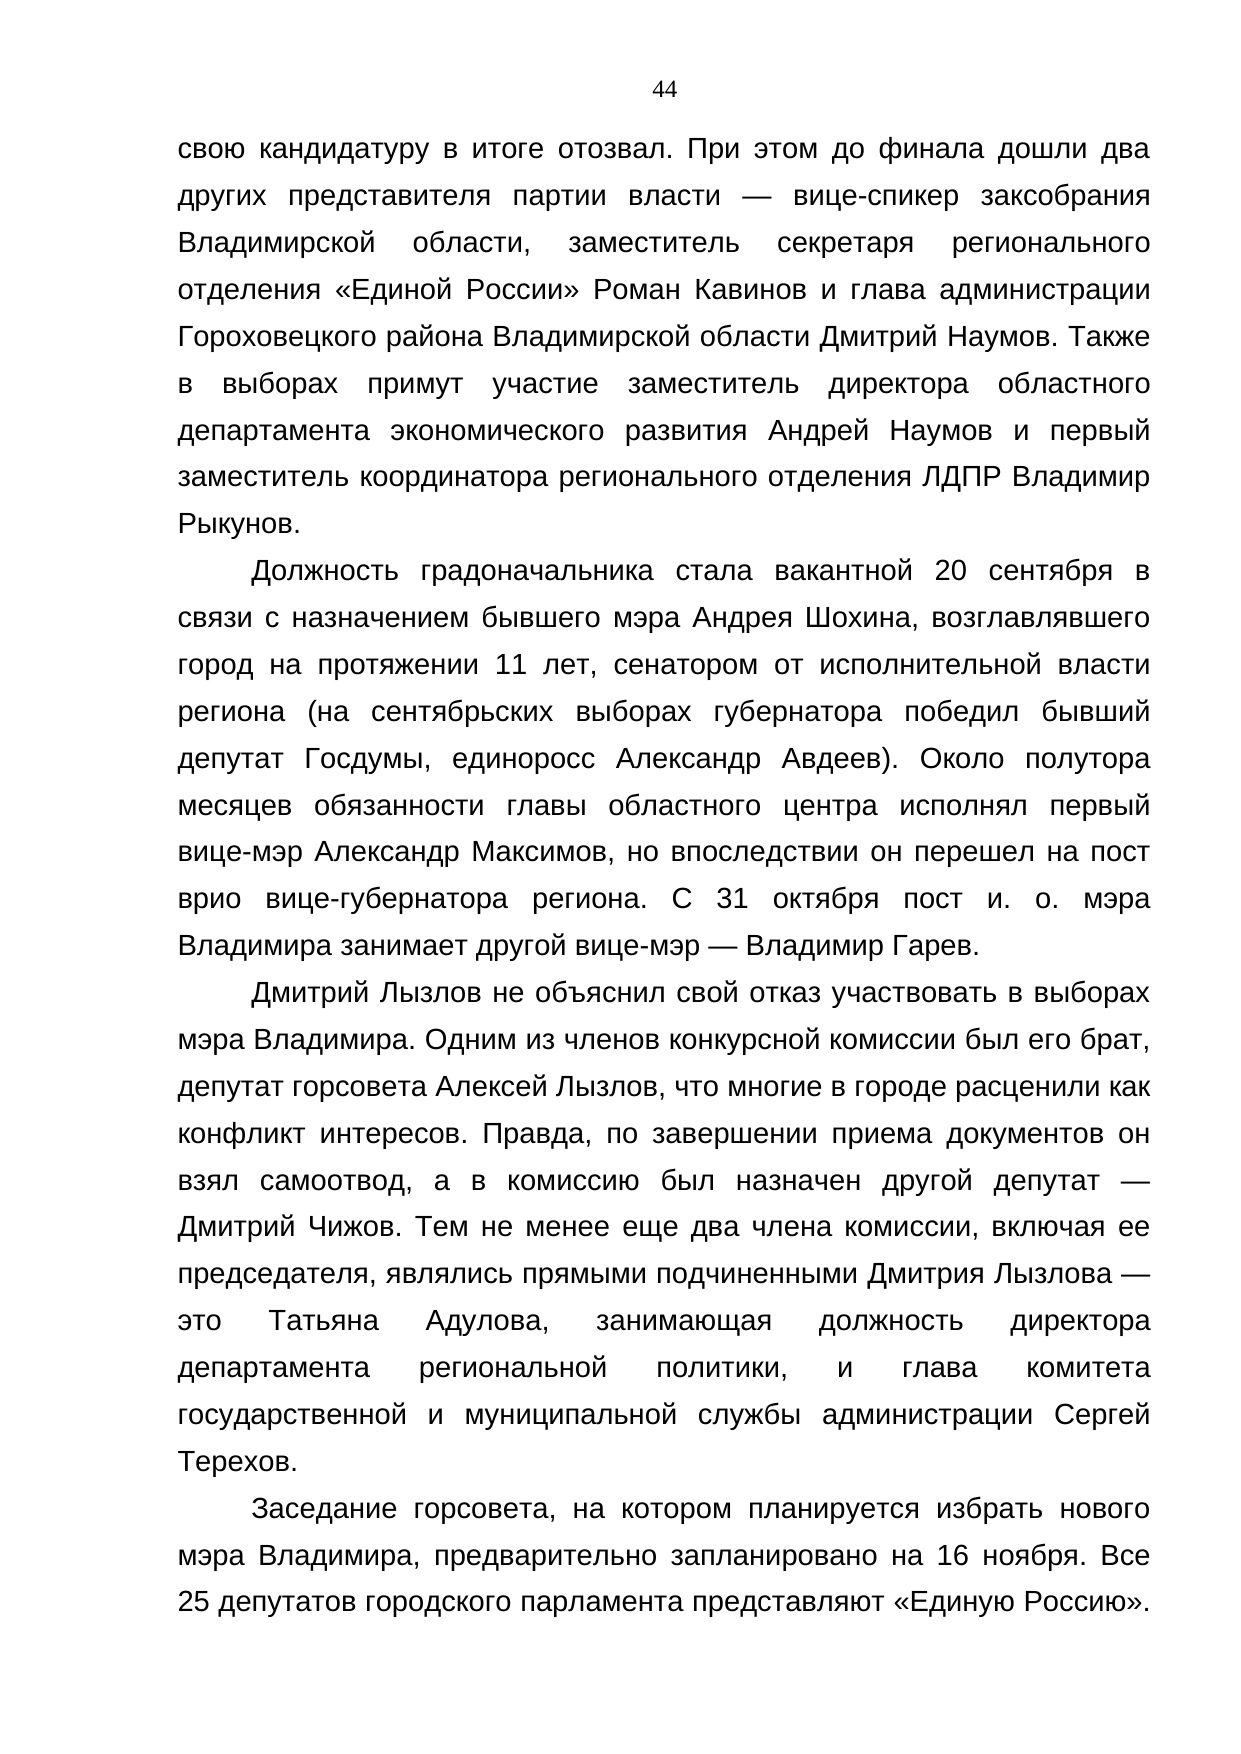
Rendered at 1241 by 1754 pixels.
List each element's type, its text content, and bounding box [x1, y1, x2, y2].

text Дмитрий Лызлов не объяснил свой отказ участвовать в выборах мэра Владимира. Одним из членов конкурсной комиссии был его брат, депутат горсовета Алексей Лызлов, что многие в городе расценили как конфликт интересов. Правда, по завершении приема документов он взял самоотвод, а в комиссию был назначен другой депутат — Дмитрий Чижов. Тем не менее еще два члена комиссии, включая ее председателя, являлись прямыми подчиненными Дмитрия Лызлова — это Татьяна Адулова, занимающая должность директора департамента региональной политики, и глава комитета государственной и муниципальной службы администрации Сергей Терехов. [177, 975, 1152, 1477]
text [177, 1491, 1152, 1618]
text Должность градоначальника стала вакантной 20 сентября в связи с назначением бывшего мэра Андрея Шохина, возглавлявшего город на протяжении 11 лет, сенатором от исполнительной власти региона (на сентябрьских выборах губернатора победил бывший депутат Госдумы, единоросс Александр Авдеев). Около полутора месяцев обязанности главы областного центра исполнял первый вице-мэр Александр Максимов, но впоследствии он перешел на пост врио вице-губернатора региона. С 31 октября пост и. о. мэра Владимира занимает другой вице-мэр — Владимир Гарев. [177, 553, 1152, 962]
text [177, 131, 1152, 540]
